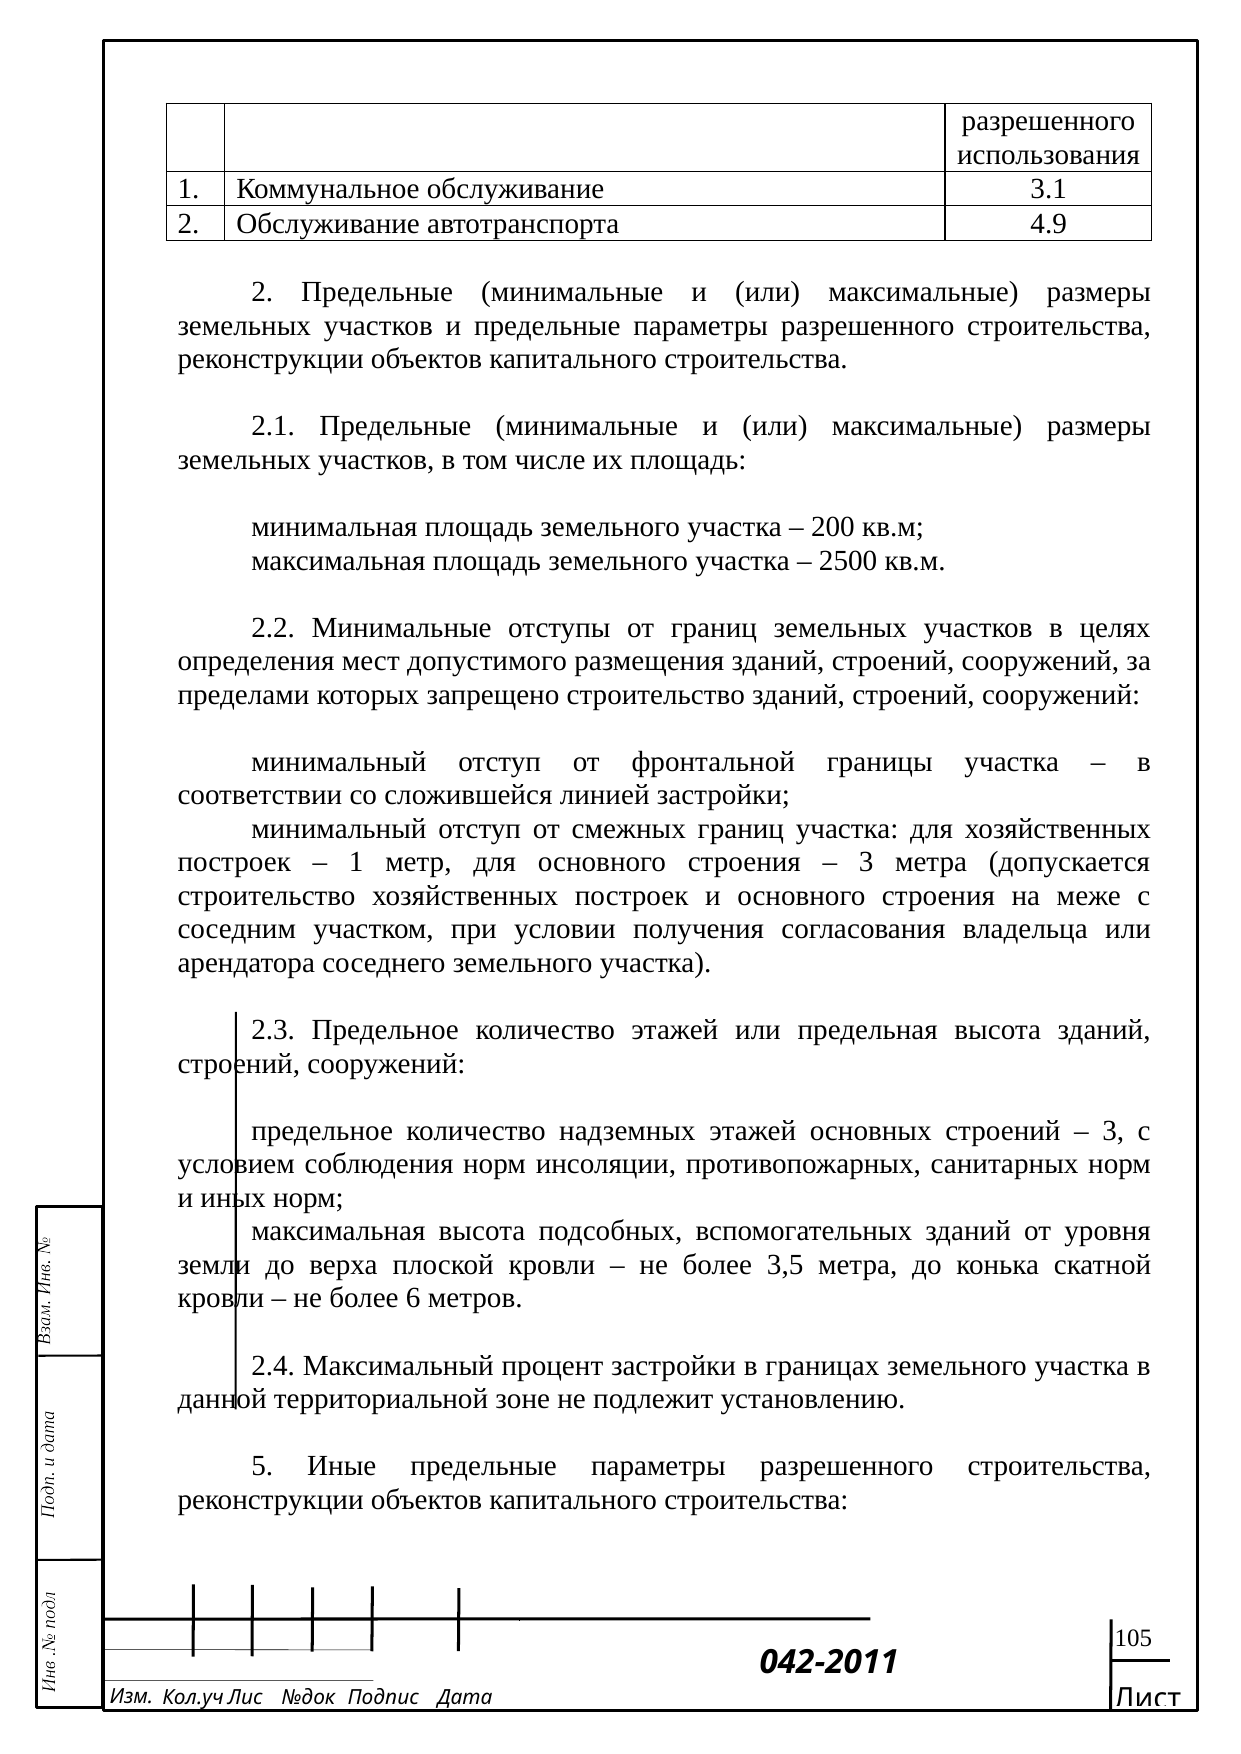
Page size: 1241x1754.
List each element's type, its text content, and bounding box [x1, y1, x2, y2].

table_cell 4.9 [946, 206, 1151, 240]
table_cell 2. [167, 206, 224, 240]
table_header [167, 104, 224, 171]
table_cell 1. [167, 172, 224, 205]
text 2. Предельные (минимальные и (или) максимальные) размеры земельных участков и предельные параметры разрешенного строительства, реконструкции объектов капитального строительства. [177, 274, 1152, 375]
text минимальный отступ от смежных границ участка: для хозяйственных построек – 1 метр, для основного строения – 3 метра (допускается строительство хозяйственных построек и основного строения на меже с соседним участком, при условии получения согласования владельца или арендатора соседнего земельного участка). [177, 811, 1152, 979]
text максимальная высота подсобных, вспомогательных зданий от уровня земли до верха плоской кровли – не более 3,5 метра, до конька скатной кровли – не более 6 метров. [177, 1213, 1152, 1314]
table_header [946, 104, 1151, 171]
text минимальная площадь земельного участка – 200 кв.м; [177, 509, 1152, 543]
text 2.3. Предельное количество этажей или предельная высота зданий, строений, сооружений: [177, 1012, 1152, 1079]
table_cell Коммунальное обслуживание [225, 172, 944, 205]
text 5. Иные предельные параметры разрешенного строительства, реконструкции объектов капитального строительства: [177, 1448, 1152, 1515]
table_cell 3.1 [946, 172, 1151, 205]
text 2.4. Максимальный процент застройки в границах земельного участка в данной территориальной зоне не подлежит установлению. [177, 1348, 1152, 1415]
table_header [225, 104, 944, 171]
text 2.1. Предельные (минимальные и (или) максимальные) размеры земельных участков, в том числе их площадь: [177, 408, 1152, 476]
text предельное количество надземных этажей основных строений – 3, с условием соблюдения норм инсоляции, противопожарных, санитарных норм и иных норм; [177, 1113, 1152, 1213]
table_cell Обслуживание автотранспорта [225, 206, 944, 240]
text 2.2. Минимальные отступы от границ земельных участков в целях определения мест допустимого размещения зданий, строений, сооружений, за пределами которых запрещено строительство зданий, строений, сооружений: [177, 610, 1152, 710]
text минимальный отступ от фронтальной границы участка – в соответствии со сложившейся линией застройки; [177, 744, 1152, 811]
text максимальная площадь земельного участка – 2500 кв.м. [177, 543, 1152, 576]
